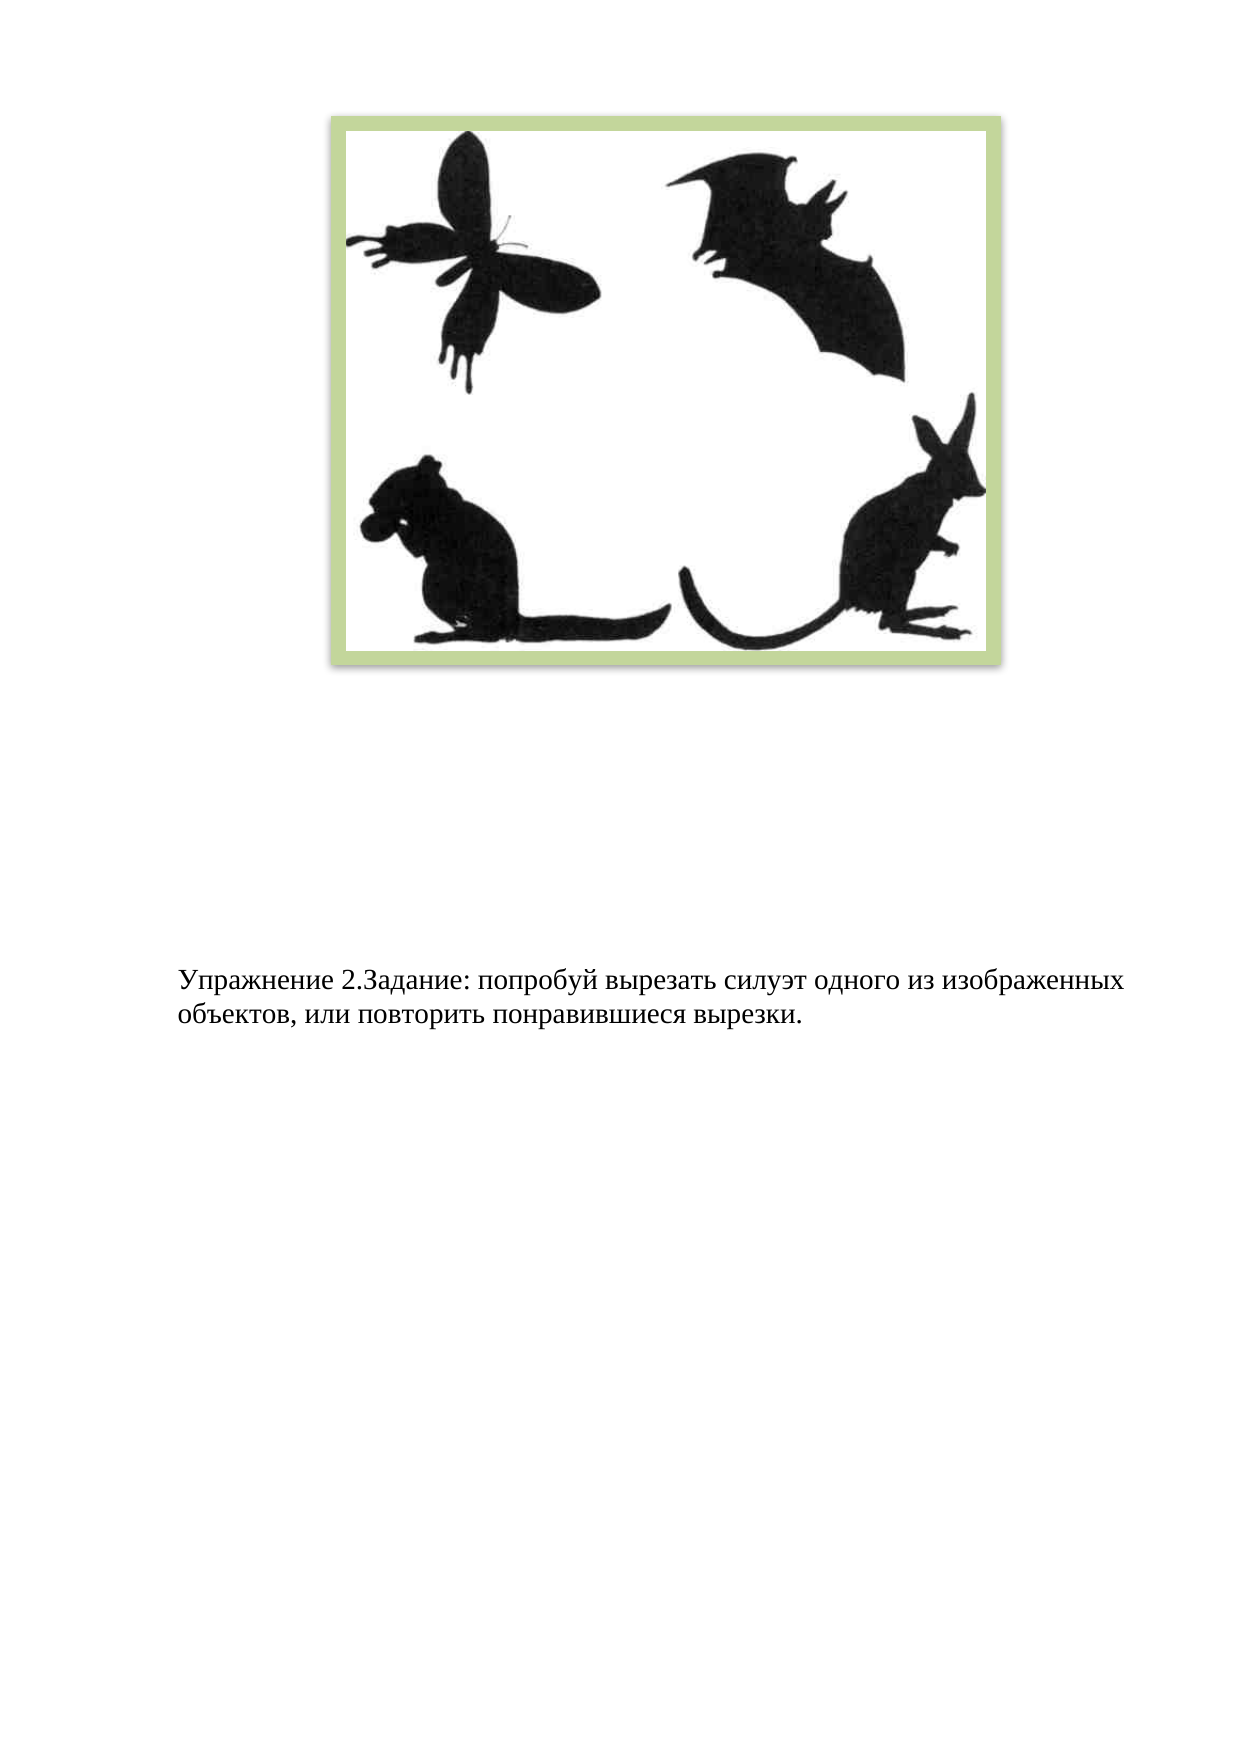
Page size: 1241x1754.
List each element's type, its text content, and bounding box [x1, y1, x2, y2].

picture [346, 131, 986, 651]
text Упражнение 2.Задание: попробуй вырезать силуэт одного из изображенных объектов, или повторить понравившиеся вырезки. [177, 962, 1152, 1029]
